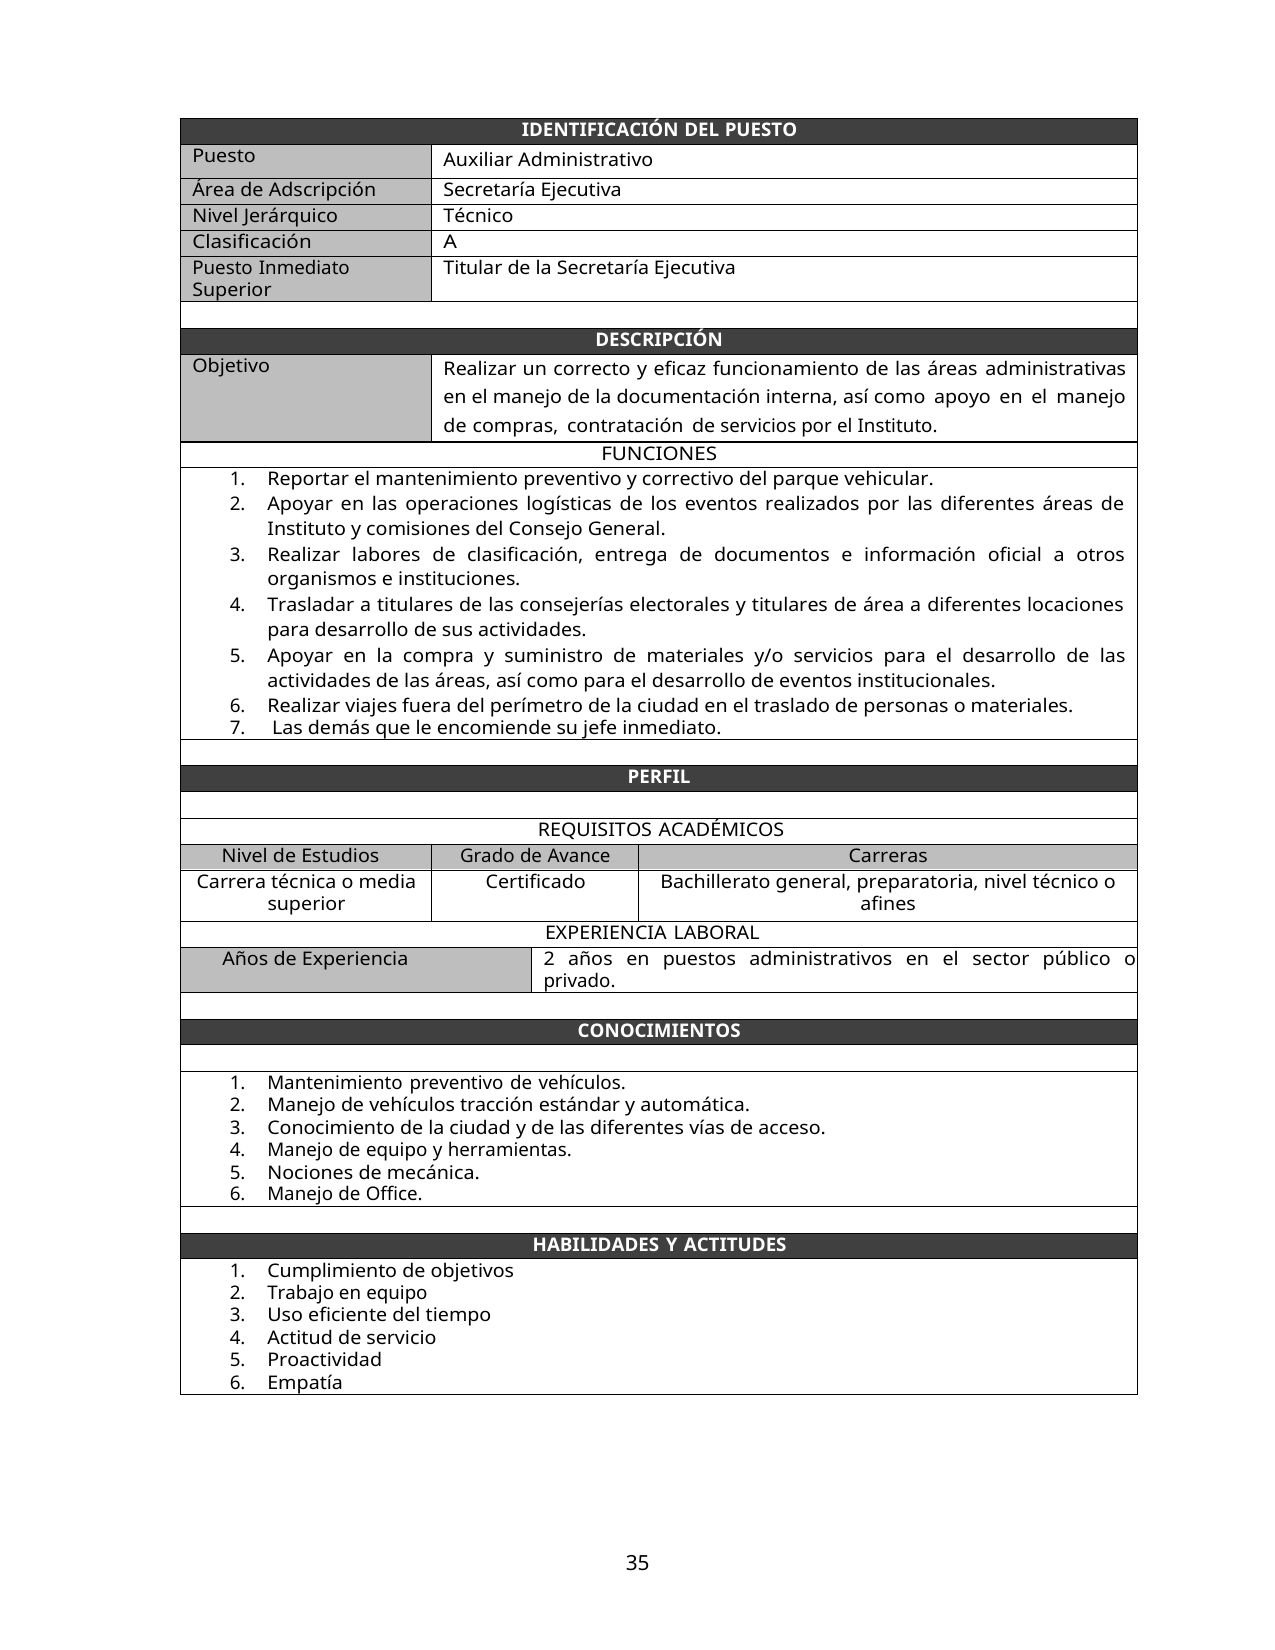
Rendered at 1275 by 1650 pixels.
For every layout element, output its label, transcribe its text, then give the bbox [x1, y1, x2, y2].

table_cell [181, 1207, 1137, 1232]
table_cell Mantenimiento preventivo de vehículos. Manejo de vehículos tracción estándar y automática. Conocimiento de la ciudad y de las diferentes vías de acceso. Manejo de equipo y herramientas. Nociones de mecánica. Manejo de Office. [181, 1072, 1137, 1206]
table_cell Nivel de Estudios [181, 845, 431, 869]
table_cell Bachillerato general, preparatoria, nivel técnico o afines [639, 871, 1137, 921]
table_cell Grado de Avance [432, 845, 638, 869]
table_cell Clasificación [181, 231, 431, 256]
table_cell EXPERIENCIA LABORAL [181, 922, 1137, 947]
table_cell Años de Experiencia [181, 948, 531, 992]
table_cell CONOCIMIENTOS [181, 1020, 1137, 1044]
table_cell A [432, 231, 1137, 256]
table_cell [181, 740, 1137, 765]
table_cell Nivel Jerárquico [181, 205, 431, 230]
table_cell Cumplimiento de objetivos Trabajo en equipo Uso eficiente del tiempo Actitud de servicio Proactividad Empatía [181, 1259, 1137, 1394]
table_cell DESCRIPCIÓN [181, 329, 1137, 354]
table_cell FUNCIONES [181, 443, 1137, 467]
table_cell PERFIL [181, 766, 1137, 791]
table_cell Secretaría Ejecutiva [432, 179, 1137, 204]
table_cell [181, 993, 1137, 1018]
table_cell [181, 1045, 1137, 1071]
table_cell Reportar el mantenimiento preventivo y correctivo del parque vehicular. Apoyar en las operaciones logísticas de los eventos realizados por las diferentes áreas de Instituto y comisiones del Consejo General. Realizar labores de clasificación, entrega de documentos e información oficial a otros organismos e instituciones. Trasladar a titulares de las consejerías electorales y titulares de área a diferentes locaciones para desarrollo de sus actividades. Apoyar en la compra y suministro de materiales y/o servicios para el desarrollo de las actividades de las áreas, así como para el desarrollo de eventos institucionales. Realizar viajes fuera del perímetro de la ciudad en el traslado de personas o materiales. Las demás que le encomiende su jefe inmediato. [181, 468, 1137, 739]
table_cell Puesto Inmediato Superior [181, 257, 431, 301]
table_cell HABILIDADES Y ACTITUDES [181, 1234, 1137, 1258]
table_cell Carreras [639, 845, 1137, 869]
table_cell [181, 302, 1137, 328]
table_cell Puesto [181, 145, 431, 178]
table_header IDENTIFICACIÓN DEL PUESTO [181, 119, 1137, 144]
table_cell Técnico [432, 205, 1137, 230]
table_cell 2 años en puestos administrativos en el sector público o privado. [532, 948, 1137, 992]
table_cell Carrera técnica o media superior [181, 871, 431, 921]
table_cell REQUISITOS ACADÉMICOS [181, 819, 1137, 843]
table_cell Auxiliar Administrativo [432, 145, 1137, 178]
table_cell [181, 792, 1137, 818]
table_cell Realizar un correcto y eficaz funcionamiento de las áreas administrativas en el manejo de la documentación interna, así como apoyo en el manejo de compras, contratación de servicios por el Instituto. [432, 355, 1137, 441]
table_cell Objetivo [181, 355, 431, 441]
table_cell Titular de la Secretaría Ejecutiva [432, 257, 1137, 301]
table_cell Área de Adscripción [181, 179, 431, 204]
table_cell Certificado [432, 871, 638, 921]
